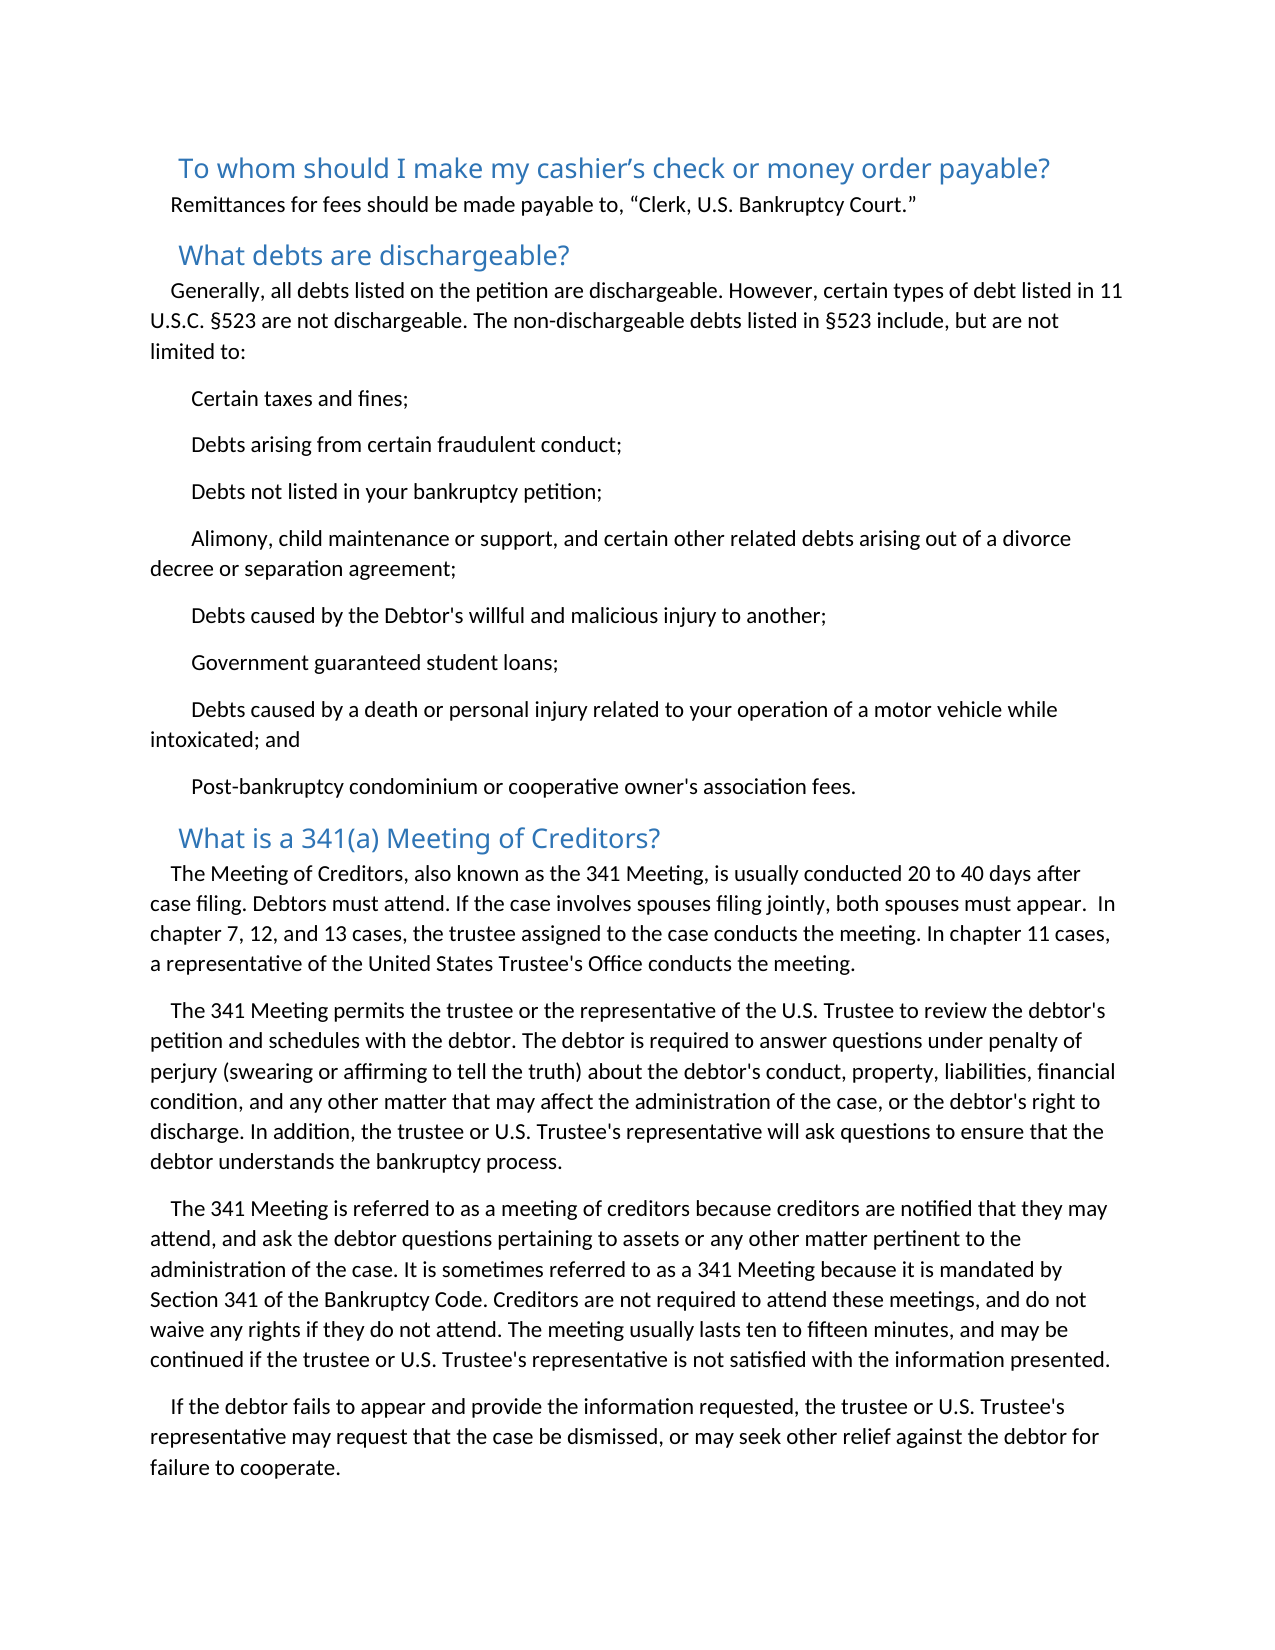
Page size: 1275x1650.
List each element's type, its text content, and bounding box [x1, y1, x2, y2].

text Government guaranteed student loans; [150, 648, 1125, 676]
text Debts arising from certain fraudulent conduct; [150, 431, 1125, 459]
text Certain taxes and fines; [150, 384, 1125, 412]
subtitle To whom should I make my cashier’s check or money order payable? [150, 150, 1125, 187]
text Debts not listed in your bankruptcy petition; [150, 477, 1125, 506]
text The Meeting of Creditors, also known as the 341 Meeting, is usually conducted 20 to 40 days after case filing. Debtors must attend. If the case involves spouses filing jointly, both spouses must appear. In chapter 7, 12, and 13 cases, the trustee assigned to the case conducts the meeting. In chapter 11 cases, a representative of the United States Trustee's Office conducts the meeting. [150, 859, 1125, 978]
text Debts caused by the Debtor's willful and malicious injury to another; [150, 601, 1125, 629]
text The 341 Meeting permits the trustee or the representative of the U.S. Trustee to review the debtor's petition and schedules with the debtor. The debtor is required to answer questions under penalty of perjury (swearing or affirming to tell the truth) about the debtor's conduct, property, liabilities, financial condition, and any other matter that may affect the administration of the case, or the debtor's right to discharge. In addition, the trustee or U.S. Trustee's representative will ask questions to ensure that the debtor understands the bankruptcy process. [150, 996, 1125, 1176]
text The 341 Meeting is referred to as a meeting of creditors because creditors are notified that they may attend, and ask the debtor questions pertaining to assets or any other matter pertinent to the administration of the case. It is sometimes referred to as a 341 Meeting because it is mandated by Section 341 of the Bankruptcy Code. Creditors are not required to attend these meetings, and do not waive any rights if they do not attend. The meeting usually lasts ten to fifteen minutes, and may be continued if the trustee or U.S. Trustee's representative is not satisfied with the information presented. [150, 1194, 1125, 1373]
text Debts caused by a death or personal injury related to your operation of a motor vehicle while intoxicated; and [150, 695, 1125, 753]
subtitle What debts are dischargeable? [150, 237, 1125, 273]
subtitle What is a 341(a) Meeting of Creditors? [150, 819, 1125, 856]
text Remittances for fees should be made payable to, “Clerk, U.S. Bankruptcy Court.” [150, 190, 1125, 218]
text If the debtor fails to appear and provide the information requested, the trustee or U.S. Trustee's representative may request that the case be dismissed, or may seek other relief against the debtor for failure to cooperate. [150, 1392, 1125, 1481]
text Alimony, child maintenance or support, and certain other related debts arising out of a divorce decree or separation agreement; [150, 524, 1125, 583]
text Post-bankruptcy condominium or cooperative owner's association fees. [150, 772, 1125, 800]
text Generally, all debts listed on the petition are dischargeable. However, certain types of debt listed in 11 U.S.C. §523 are not dischargeable. The non-dischargeable debts listed in §523 include, but are not limited to: [150, 276, 1125, 365]
